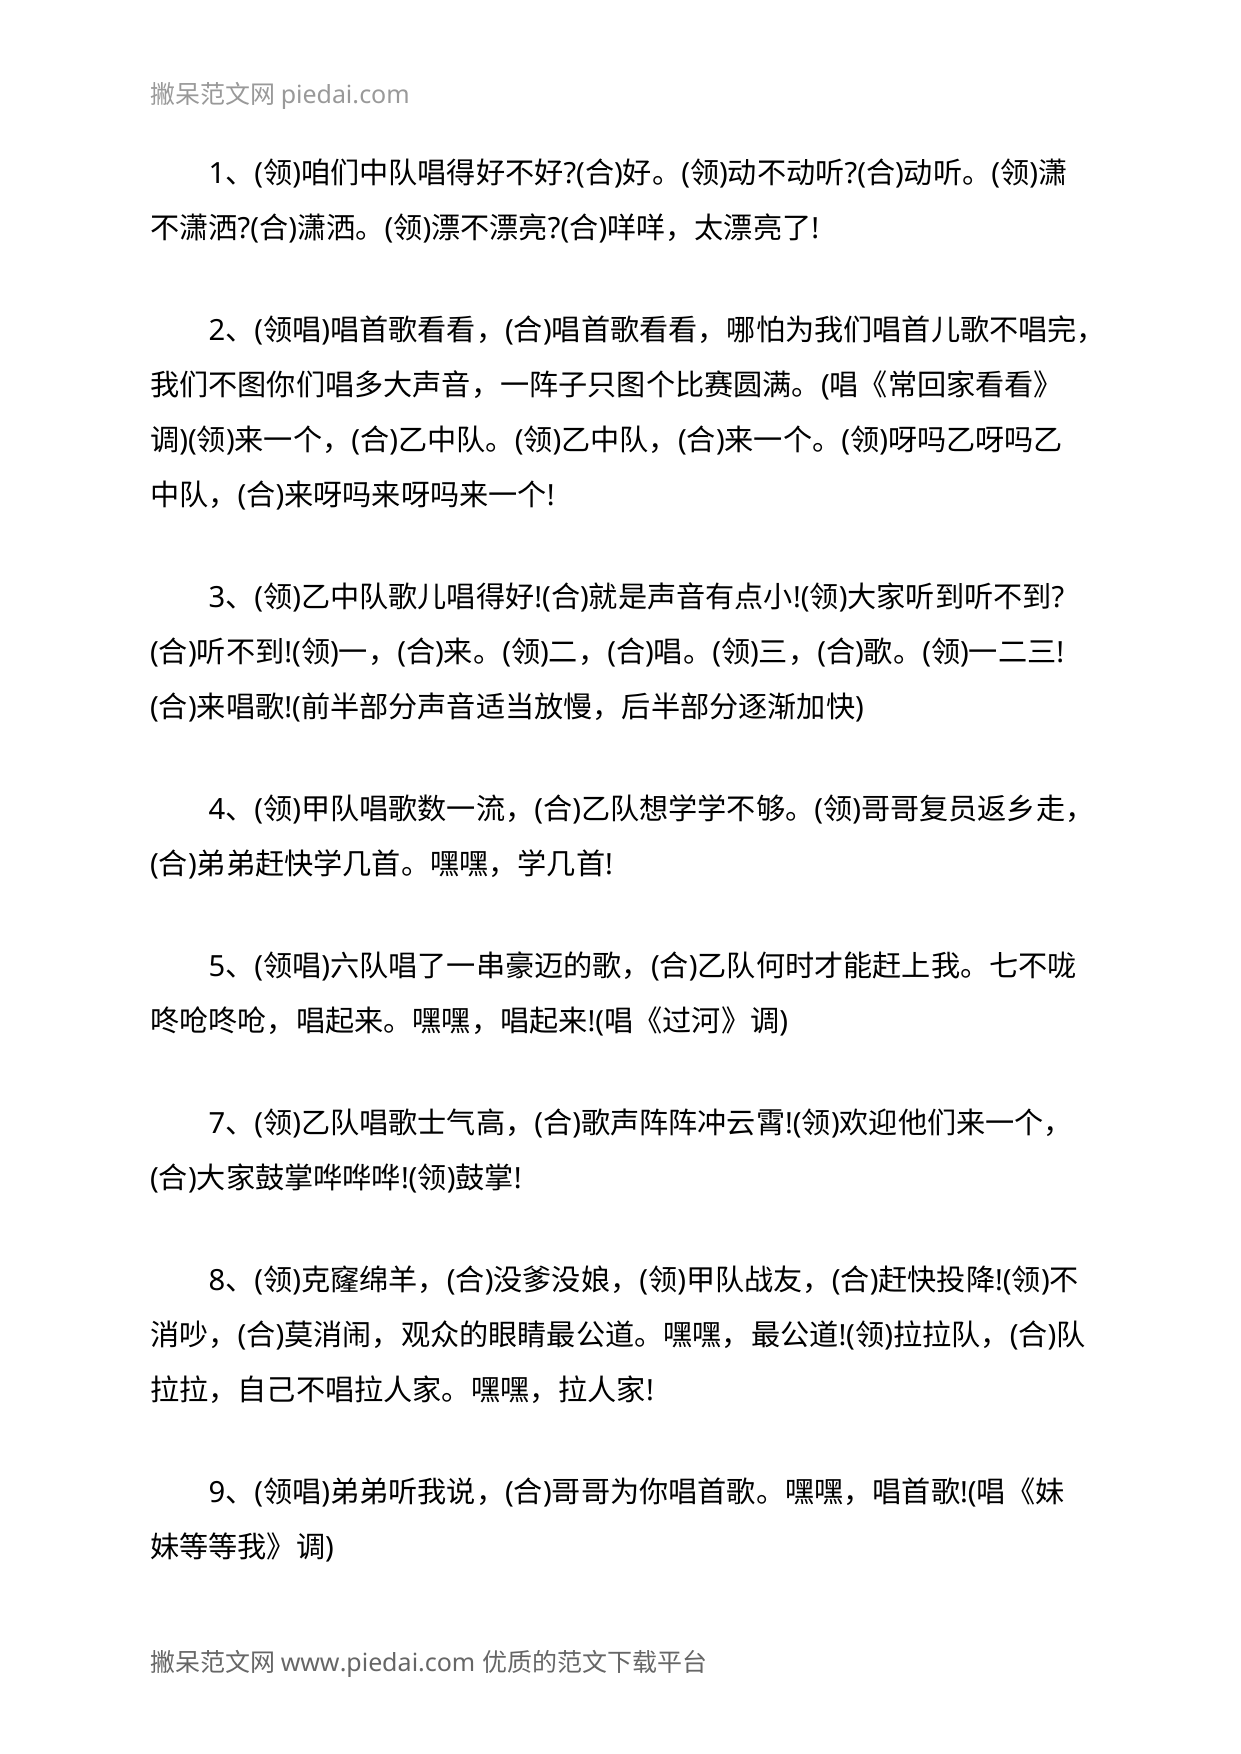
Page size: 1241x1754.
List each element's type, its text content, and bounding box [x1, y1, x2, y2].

text 4、(领)甲队唱歌数一流，(合)乙队想学学不够。(领)哥哥复员返乡走，(合)弟弟赶快学几首。嘿嘿，学几首! [150, 786, 1090, 883]
text 3、(领)乙中队歌儿唱得好!(合)就是声音有点小!(领)大家听到听不到?(合)听不到!(领)一，(合)来。(领)二，(合)唱。(领)三，(合)歌。(领)一二三!(合)来唱歌!(前半部分声音适当放慢，后半部分逐渐加快) [150, 574, 1090, 726]
text 7、(领)乙队唱歌士气高，(合)歌声阵阵冲云霄!(领)欢迎他们来一个，(合)大家鼓掌哗哗哗!(领)鼓掌! [150, 1100, 1090, 1197]
text 8、(领)克窿绵羊，(合)没爹没娘，(领)甲队战友，(合)赶快投降!(领)不消吵，(合)莫消闹，观众的眼睛最公道。嘿嘿，最公道!(领)拉拉队，(合)队拉拉，自己不唱拉人家。嘿嘿，拉人家! [150, 1257, 1090, 1409]
text 9、(领唱)弟弟听我说，(合)哥哥为你唱首歌。嘿嘿，唱首歌!(唱《妹妹等等我》调) [150, 1469, 1090, 1566]
text 2、(领唱)唱首歌看看，(合)唱首歌看看，哪怕为我们唱首儿歌不唱完，我们不图你们唱多大声音，一阵子只图个比赛圆满。(唱《常回家看看》调)(领)来一个，(合)乙中队。(领)乙中队，(合)来一个。(领)呀吗乙呀吗乙中队，(合)来呀吗来呀吗来一个! [150, 307, 1090, 514]
text 1、(领)咱们中队唱得好不好?(合)好。(领)动不动听?(合)动听。(领)潇不潇洒?(合)潇洒。(领)漂不漂亮?(合)咩咩，太漂亮了! [150, 150, 1090, 247]
text 5、(领唱)六队唱了一串豪迈的歌，(合)乙队何时才能赶上我。七不咙咚呛咚呛，唱起来。嘿嘿，唱起来!(唱《过河》调) [150, 943, 1090, 1040]
